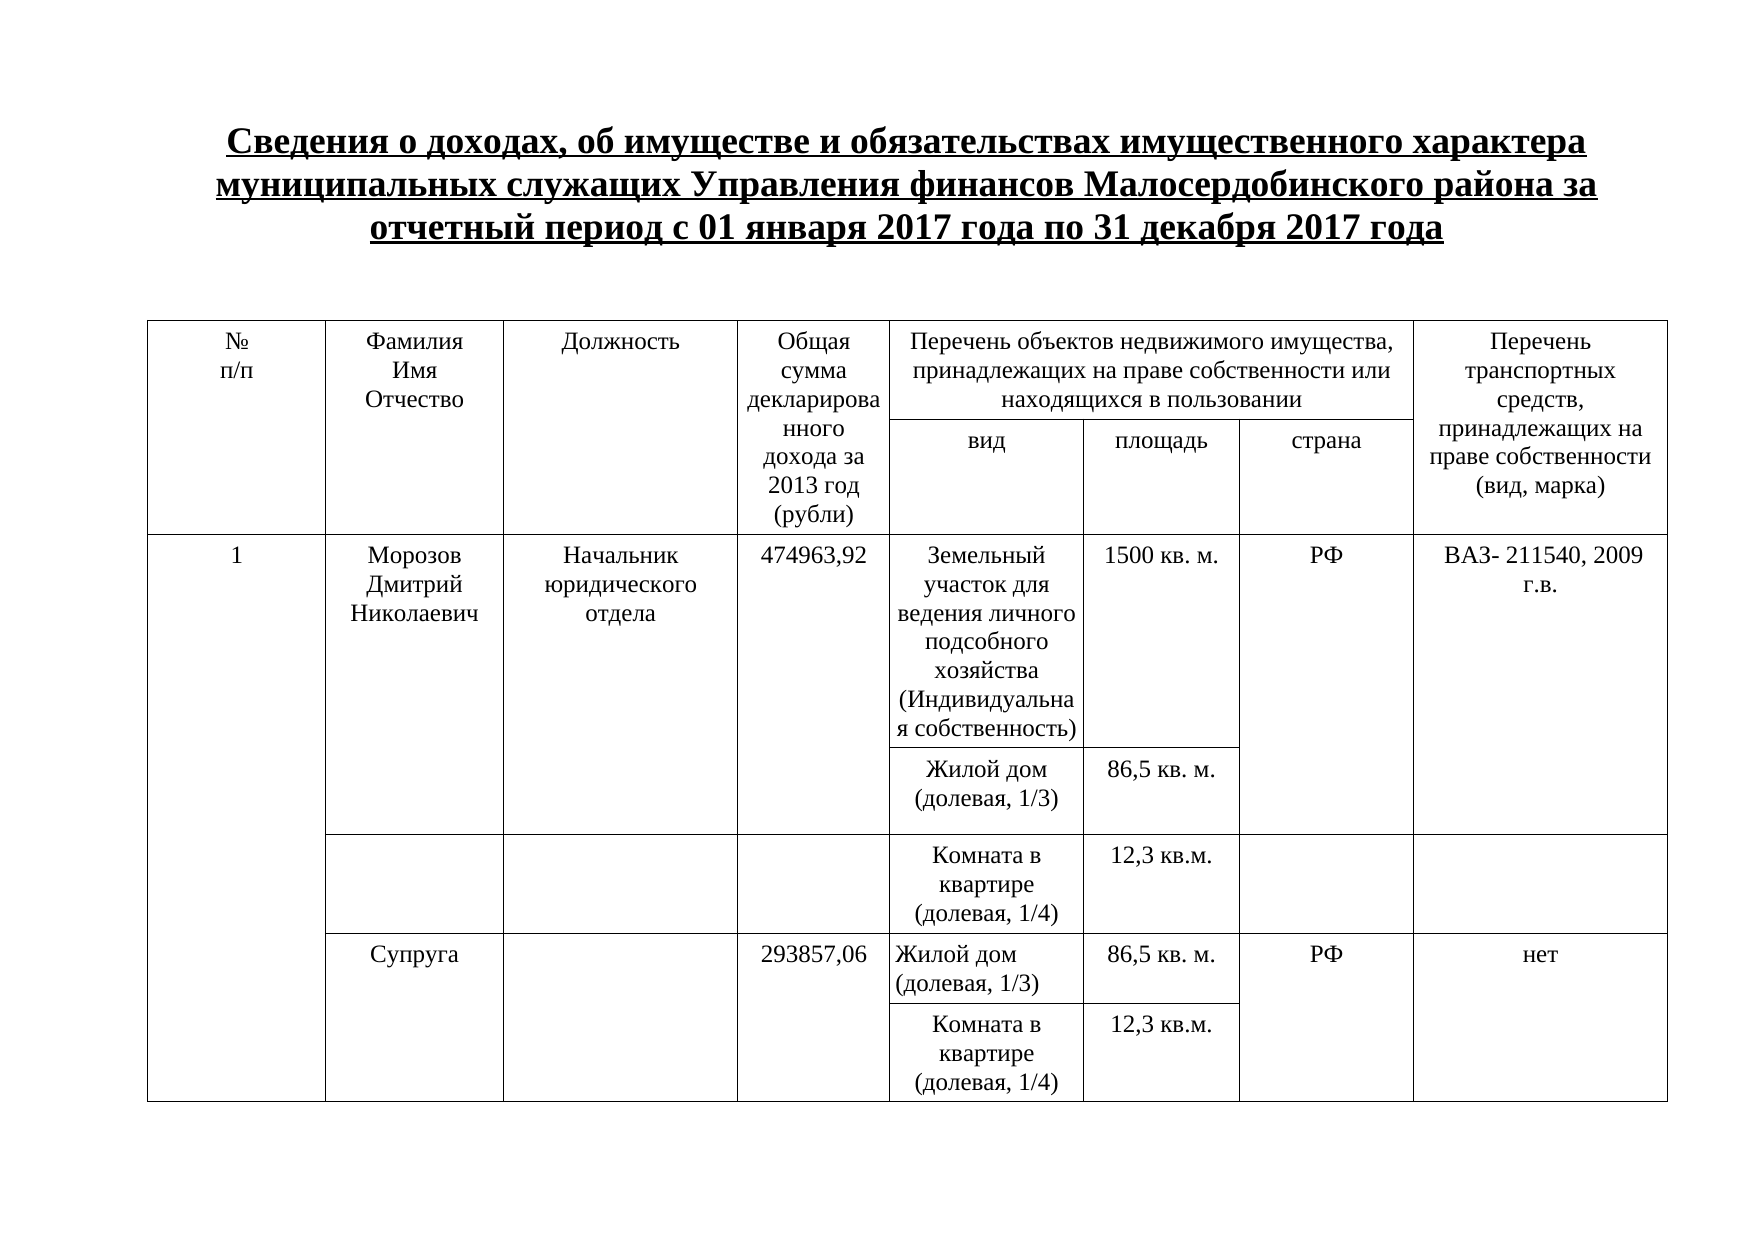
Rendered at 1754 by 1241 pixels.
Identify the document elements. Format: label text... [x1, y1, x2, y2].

table_cell Жилой дом (долевая, 1/3) [890, 748, 1083, 834]
table_header № п/п [148, 321, 325, 533]
table_cell Комната в квартире (долевая, 1/4) [890, 835, 1083, 932]
table_cell 1 [148, 535, 325, 1101]
table_cell Жилой дом (долевая, 1/3) [890, 934, 1083, 1002]
table_cell Морозов Дмитрий Николаевич [326, 535, 503, 834]
table_cell 1500 кв. м. [1084, 535, 1239, 747]
table_header Должность [504, 321, 737, 533]
table_cell 474963,92 [738, 535, 889, 834]
table_cell [1414, 835, 1667, 932]
table_cell Комната в квартире (долевая, 1/4) [890, 1004, 1083, 1101]
table_header Фамилия Имя Отчество [326, 321, 503, 533]
table_cell Супруга [326, 934, 503, 1101]
table_cell 86,5 кв. м. [1084, 748, 1239, 834]
table_cell РФ [1240, 535, 1413, 834]
table_cell вид [890, 420, 1083, 533]
table_cell [738, 835, 889, 932]
text Сведения о доходах, об имуществе и обязательствах имущественного характера муниципальных служащих Управления финансов Малосердобинского района за отчетный период с 01 января 2017 года по 31 декабря 2017 года [148, 118, 1665, 247]
table_cell страна [1240, 420, 1413, 533]
table_header Перечень транспортных средств, принадлежащих на праве собственности (вид, марка) [1414, 321, 1667, 533]
table_cell площадь [1084, 420, 1239, 533]
table_cell [504, 934, 737, 1101]
table_cell [1240, 835, 1413, 932]
table_cell Начальник юридического отдела [504, 535, 737, 834]
table_header Общая сумма декларированного дохода за 2013 год (рубли) [738, 321, 889, 533]
table_cell РФ [1240, 934, 1413, 1101]
table_cell 12,3 кв.м. [1084, 835, 1239, 932]
table_cell [326, 835, 503, 932]
table_cell 86,5 кв. м. [1084, 934, 1239, 1002]
table_cell нет [1414, 934, 1667, 1101]
table_cell Земельный участок для ведения личного подсобного хозяйства (Индивидуальная собственность) [890, 535, 1083, 747]
table_cell [504, 835, 737, 932]
table_cell ВАЗ- 211540, 2009 г.в. [1414, 535, 1667, 834]
table_header Перечень объектов недвижимого имущества, принадлежащих на праве собственности или находящихся в пользовании [890, 321, 1413, 418]
table_cell 12,3 кв.м. [1084, 1004, 1239, 1101]
table_cell 293857,06 [738, 934, 889, 1101]
